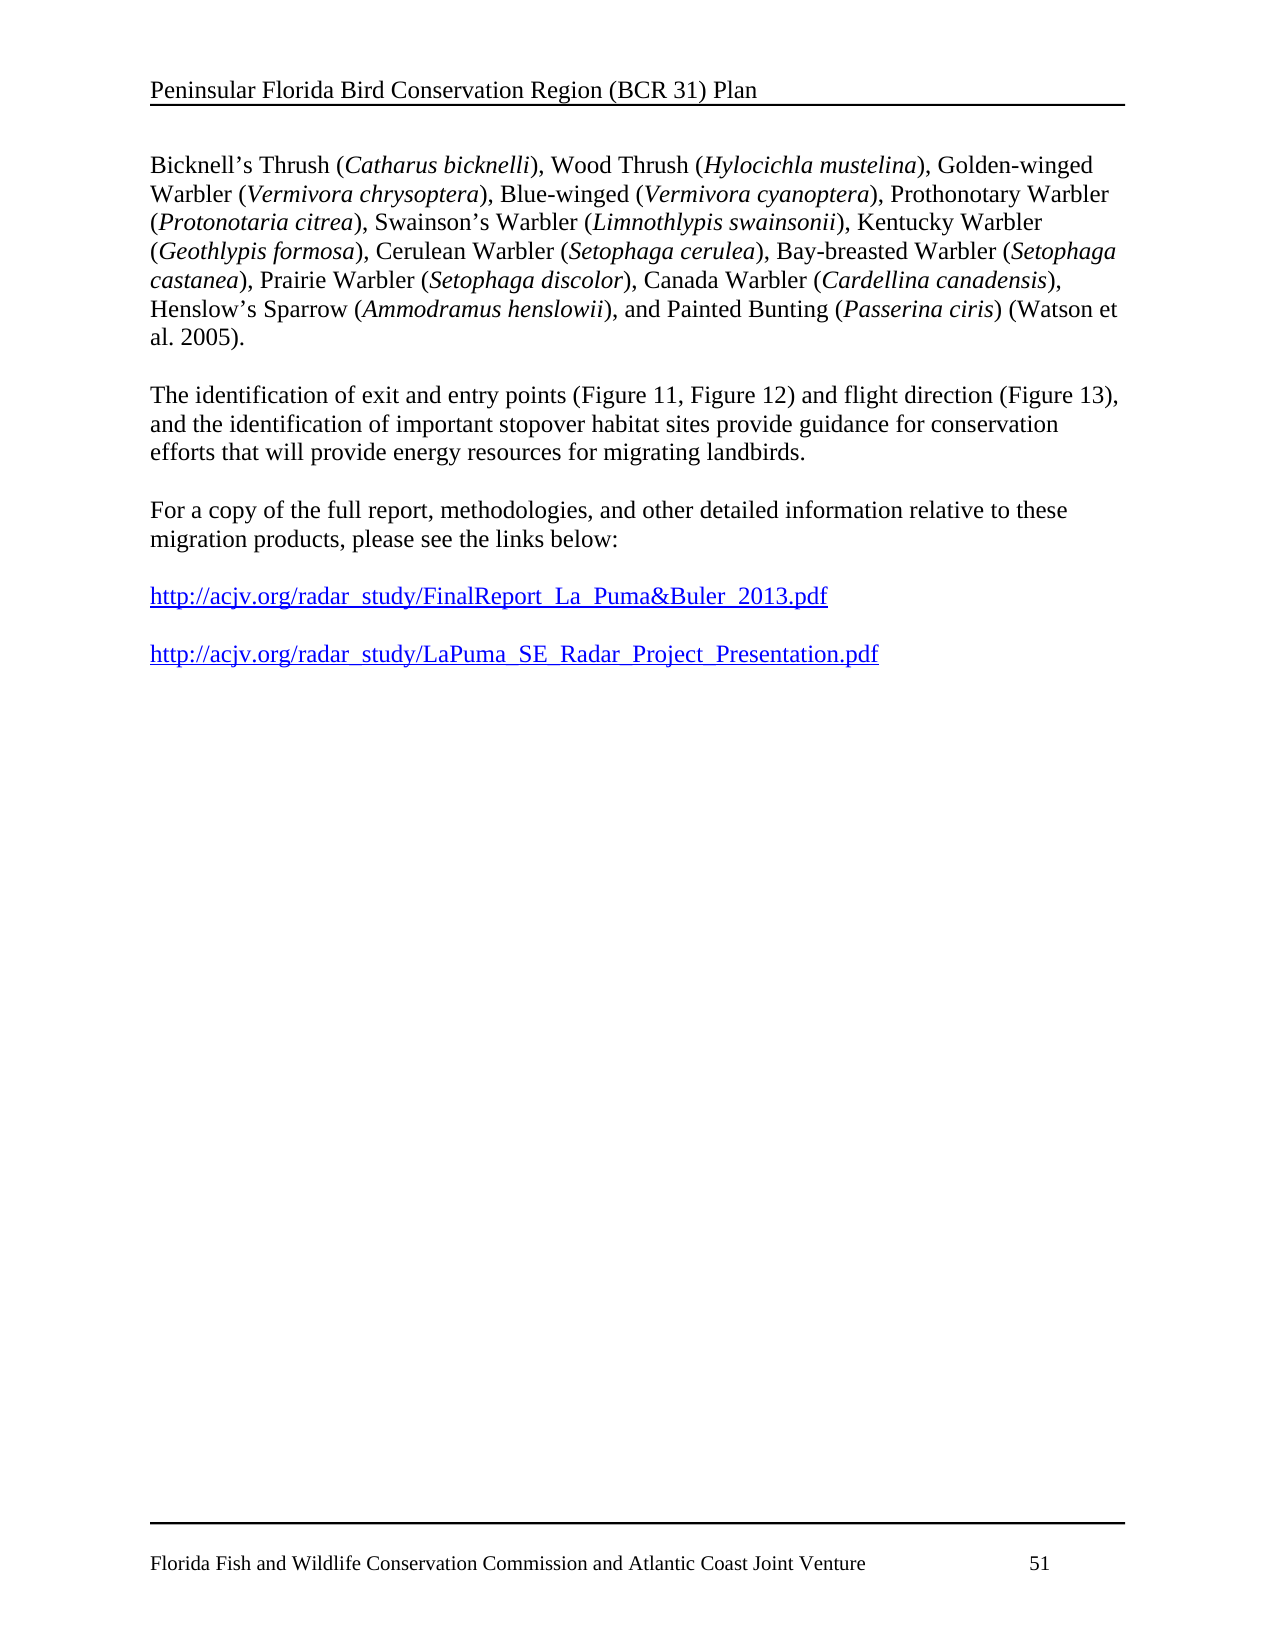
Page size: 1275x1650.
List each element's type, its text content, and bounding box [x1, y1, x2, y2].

text For a copy of the full report, methodologies, and other detailed information relative to these migration products, please see the links below: [150, 495, 1125, 552]
text http://acjv.org/radar_study/LaPuma_SE_Radar_Project_Presentation.pdf [150, 639, 1125, 667]
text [150, 150, 1125, 351]
text The identification of exit and entry points (Figure 11, Figure 12) and flight direction (Figure 13), and the identification of important stopover habitat sites provide guidance for conservation efforts that will provide energy resources for migrating landbirds. [150, 380, 1125, 466]
text http://acjv.org/radar_study/FinalReport_La_Puma&Buler_2013.pdf [150, 581, 1125, 610]
